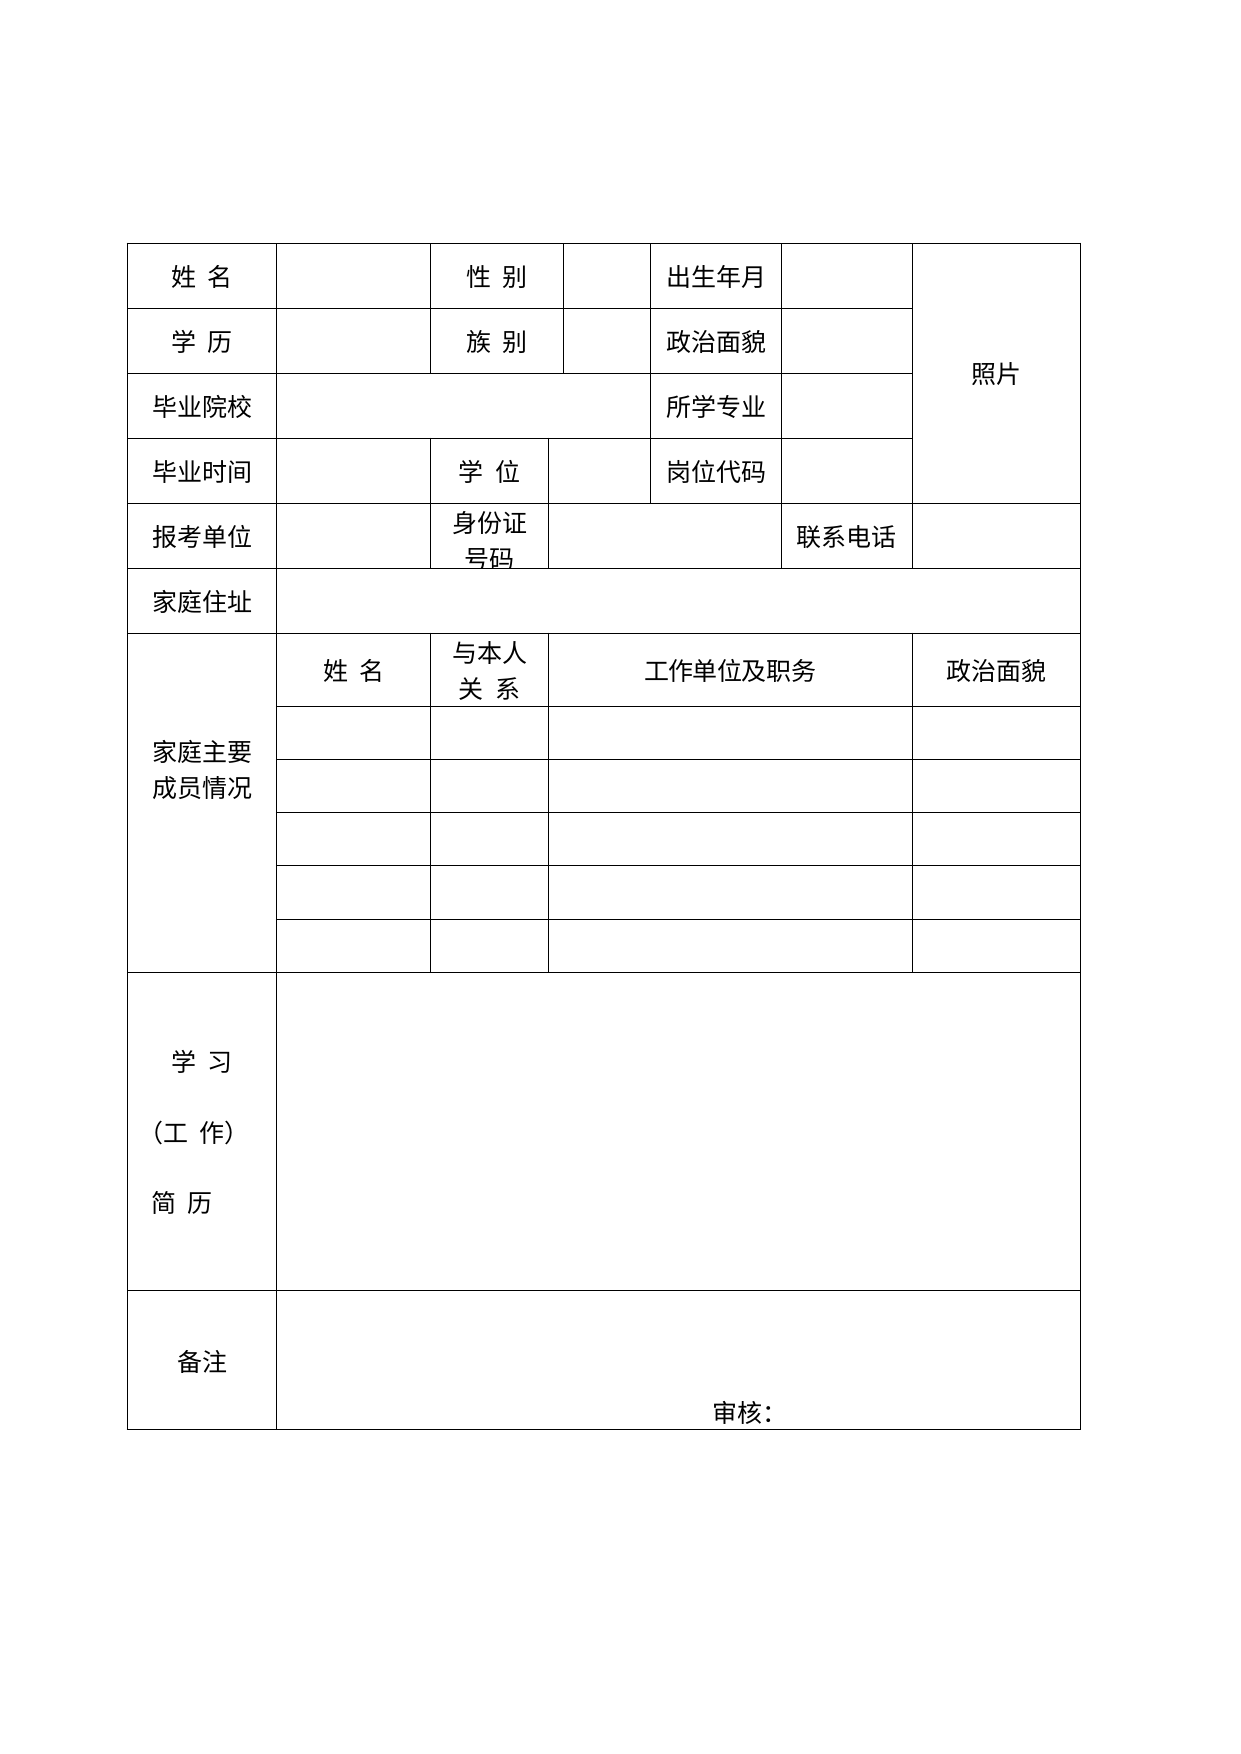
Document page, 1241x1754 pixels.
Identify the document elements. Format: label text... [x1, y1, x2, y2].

table_cell 工作单位及职务 [549, 634, 912, 706]
table_cell 联系电话 [782, 504, 912, 567]
table_cell [782, 309, 912, 372]
table_header [782, 244, 912, 307]
table_cell [549, 760, 912, 812]
table_header 姓 名 [128, 244, 276, 307]
table_cell [549, 920, 912, 972]
table_cell 所学专业 [651, 374, 781, 437]
table_cell [549, 866, 912, 918]
table_cell 政治面貌 [913, 634, 1080, 706]
table_cell [913, 920, 1080, 972]
table_cell [431, 866, 548, 918]
table_cell [782, 374, 912, 437]
table_cell 政治面貌 [651, 309, 781, 372]
table_cell [431, 920, 548, 972]
table_cell [913, 866, 1080, 918]
table_cell 备注 [128, 1291, 276, 1429]
table_cell [277, 866, 430, 918]
table_cell [277, 504, 430, 567]
table_cell 岗位代码 [651, 439, 781, 502]
table_cell [564, 309, 650, 372]
table_cell [277, 920, 430, 972]
table_header [564, 244, 650, 307]
table_cell 学 习 （工 作） 简 历 [128, 973, 276, 1290]
table_cell [277, 569, 1080, 632]
table_cell 族 别 [431, 309, 563, 372]
table_cell 与本人 关 系 [431, 634, 548, 706]
table_cell [431, 707, 548, 759]
table_cell 审核： [277, 1291, 1080, 1429]
table_cell [549, 707, 912, 759]
table_cell 家庭住址 [128, 569, 276, 632]
table_cell [277, 439, 430, 502]
table_cell 毕业院校 [128, 374, 276, 437]
table_cell [277, 973, 1080, 1290]
table_cell 毕业时间 [128, 439, 276, 502]
table_cell [913, 707, 1080, 759]
table_cell 报考单位 [128, 504, 276, 567]
table_cell [913, 813, 1080, 865]
table_cell [549, 439, 650, 502]
table_header 出生年月 [651, 244, 781, 307]
table_cell [549, 504, 781, 567]
table_cell [782, 439, 912, 502]
table_cell 学 位 [431, 439, 548, 502]
table_cell 姓 名 [277, 634, 430, 706]
table_cell 身份证号码 [431, 504, 548, 567]
table_cell [277, 707, 430, 759]
table_cell [277, 813, 430, 865]
table_cell [913, 760, 1080, 812]
table_header [277, 244, 430, 307]
table_cell [431, 813, 548, 865]
table_cell [431, 760, 548, 812]
table_header 性 别 [431, 244, 563, 307]
table_cell 家庭主要 成员情况 [128, 634, 276, 972]
table_cell [277, 760, 430, 812]
table_cell [277, 374, 650, 437]
table_header 照片 [913, 244, 1080, 502]
table_cell 学 历 [128, 309, 276, 372]
table_cell [277, 309, 430, 372]
table_cell [549, 813, 912, 865]
table_cell [913, 504, 1080, 567]
